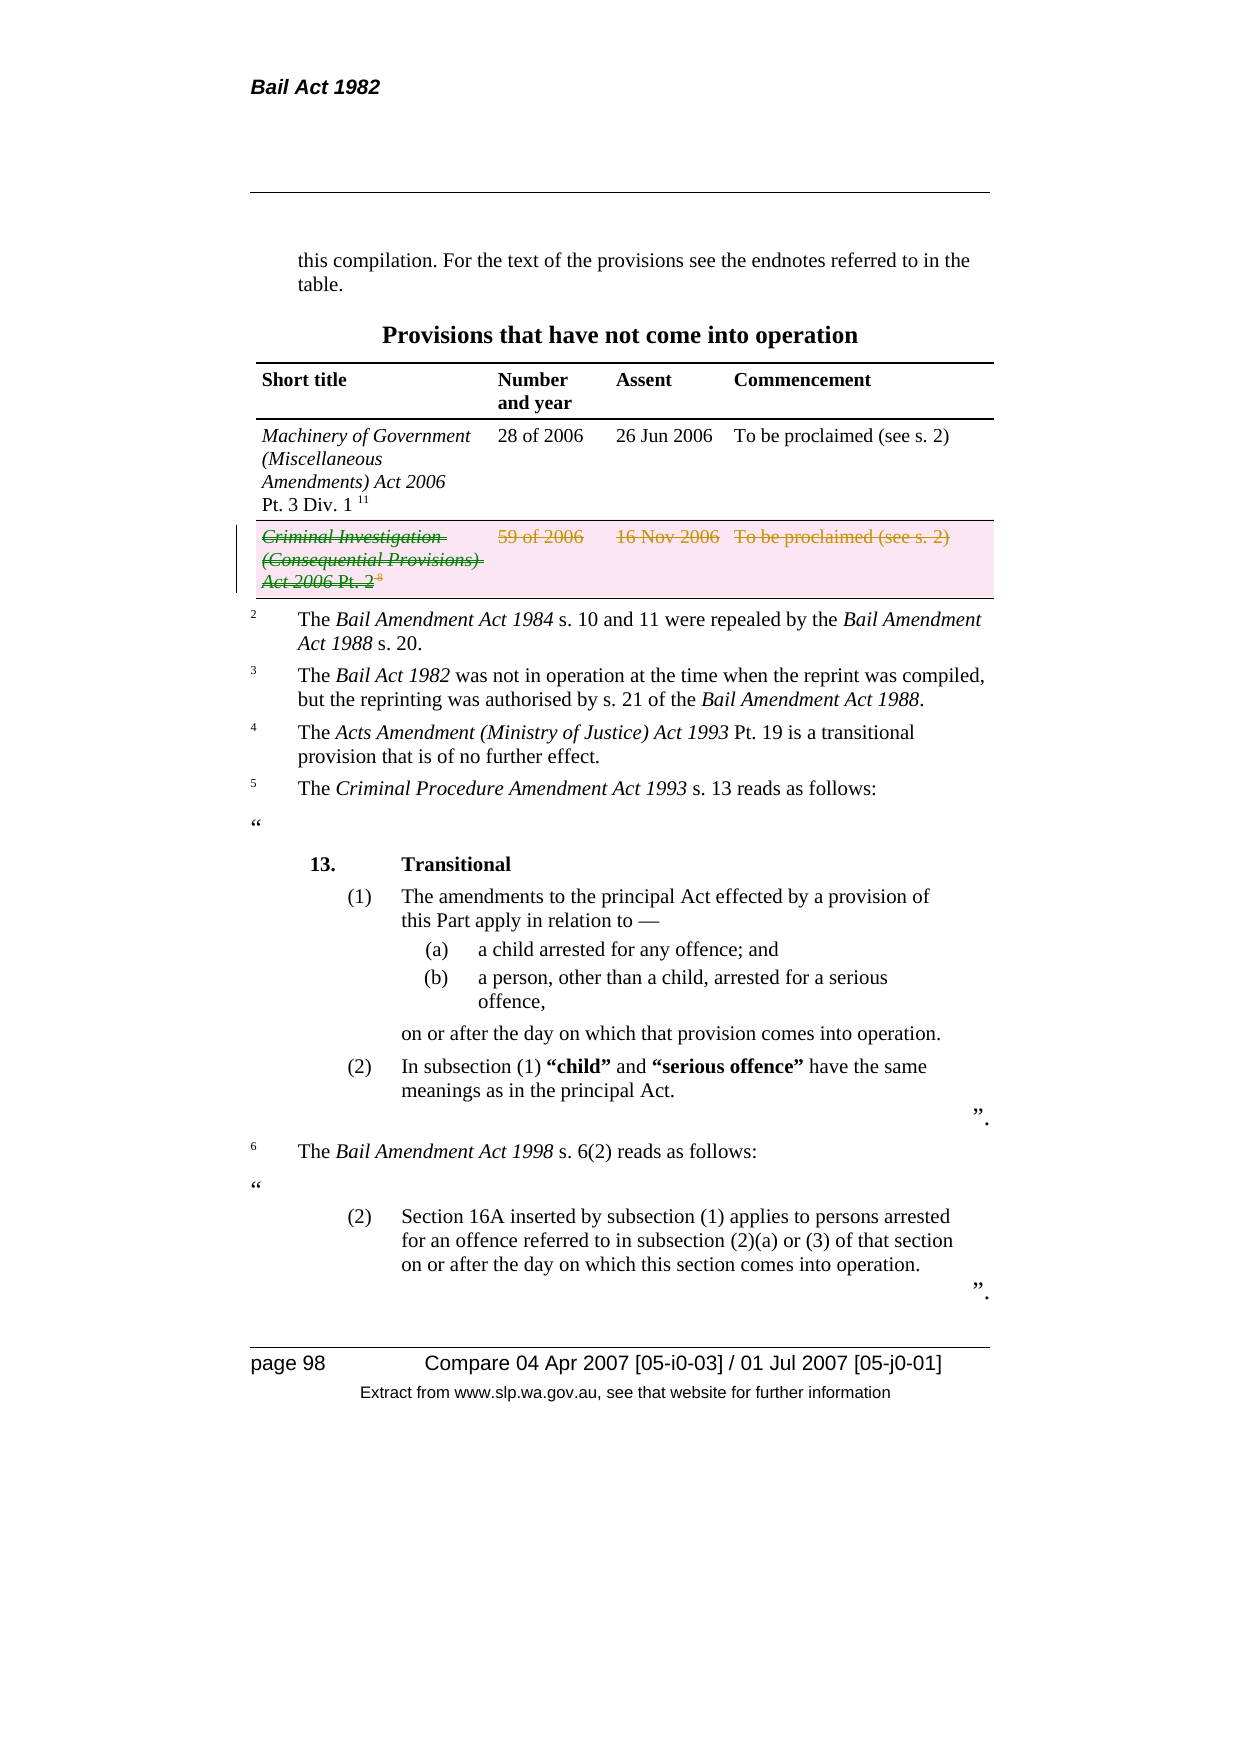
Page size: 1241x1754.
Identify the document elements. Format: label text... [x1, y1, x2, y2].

text 3 The Bail Act 1982 was not in operation at the time when the reprint was compiled, but the reprinting was authorised by s. 21 of the Bail Amendment Act 1988. [250, 663, 990, 711]
text 2 The Bail Amendment Act 1984 s. 10 and 11 were repealed by the Bail Amendment Act 1988 s. 20. [250, 607, 990, 655]
text “ [250, 813, 990, 841]
text (1) The amendments to the principal Act effected by a provision of this Part apply in relation to — [312, 884, 960, 932]
table_cell 28 of 2006 [492, 420, 610, 519]
text (a) a child arrested for any offence; and [389, 937, 960, 961]
table_cell Machinery of Government (Miscellaneous Amendments) Act 2006 Pt. 3 Div. 1 11 [256, 420, 492, 519]
subtitle 13. Transitional [309, 852, 960, 876]
text “ [250, 1175, 990, 1204]
text (2) Section 16A inserted by subsection (1) applies to persons arrested for an offence referred to in subsection (2)(a) or (3) of that section on or after the day on which this section comes into operation. [312, 1204, 960, 1276]
text ”. [250, 1276, 990, 1305]
text 4 The Acts Amendment (Ministry of Justice) Act 1993 Pt. 19 is a transitional provision that is of no further effect. [250, 720, 990, 768]
text ”. [250, 1102, 990, 1131]
text 6 The Bail Amendment Act 1998 s. 6(2) reads as follows: [250, 1139, 990, 1163]
table_cell 26 Jun 2006 [610, 420, 728, 519]
table_header Short title [256, 364, 492, 418]
table_header Assent [610, 364, 728, 418]
table_header Number and year [492, 364, 610, 418]
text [250, 247, 990, 296]
text (b) a person, other than a child, arrested for a serious offence, [389, 965, 960, 1013]
table_cell To be proclaimed (see s. 2) [728, 420, 994, 519]
table_header Commencement [728, 364, 994, 418]
subtitle Provisions that have not come into operation [250, 321, 990, 349]
text (2) In subsection (1) “child” and “serious offence” have the same meanings as in the principal Act. [312, 1054, 960, 1102]
text 5 The Criminal Procedure Amendment Act 1993 s. 13 reads as follows: [250, 776, 990, 800]
text on or after the day on which that provision comes into operation. [312, 1021, 960, 1045]
